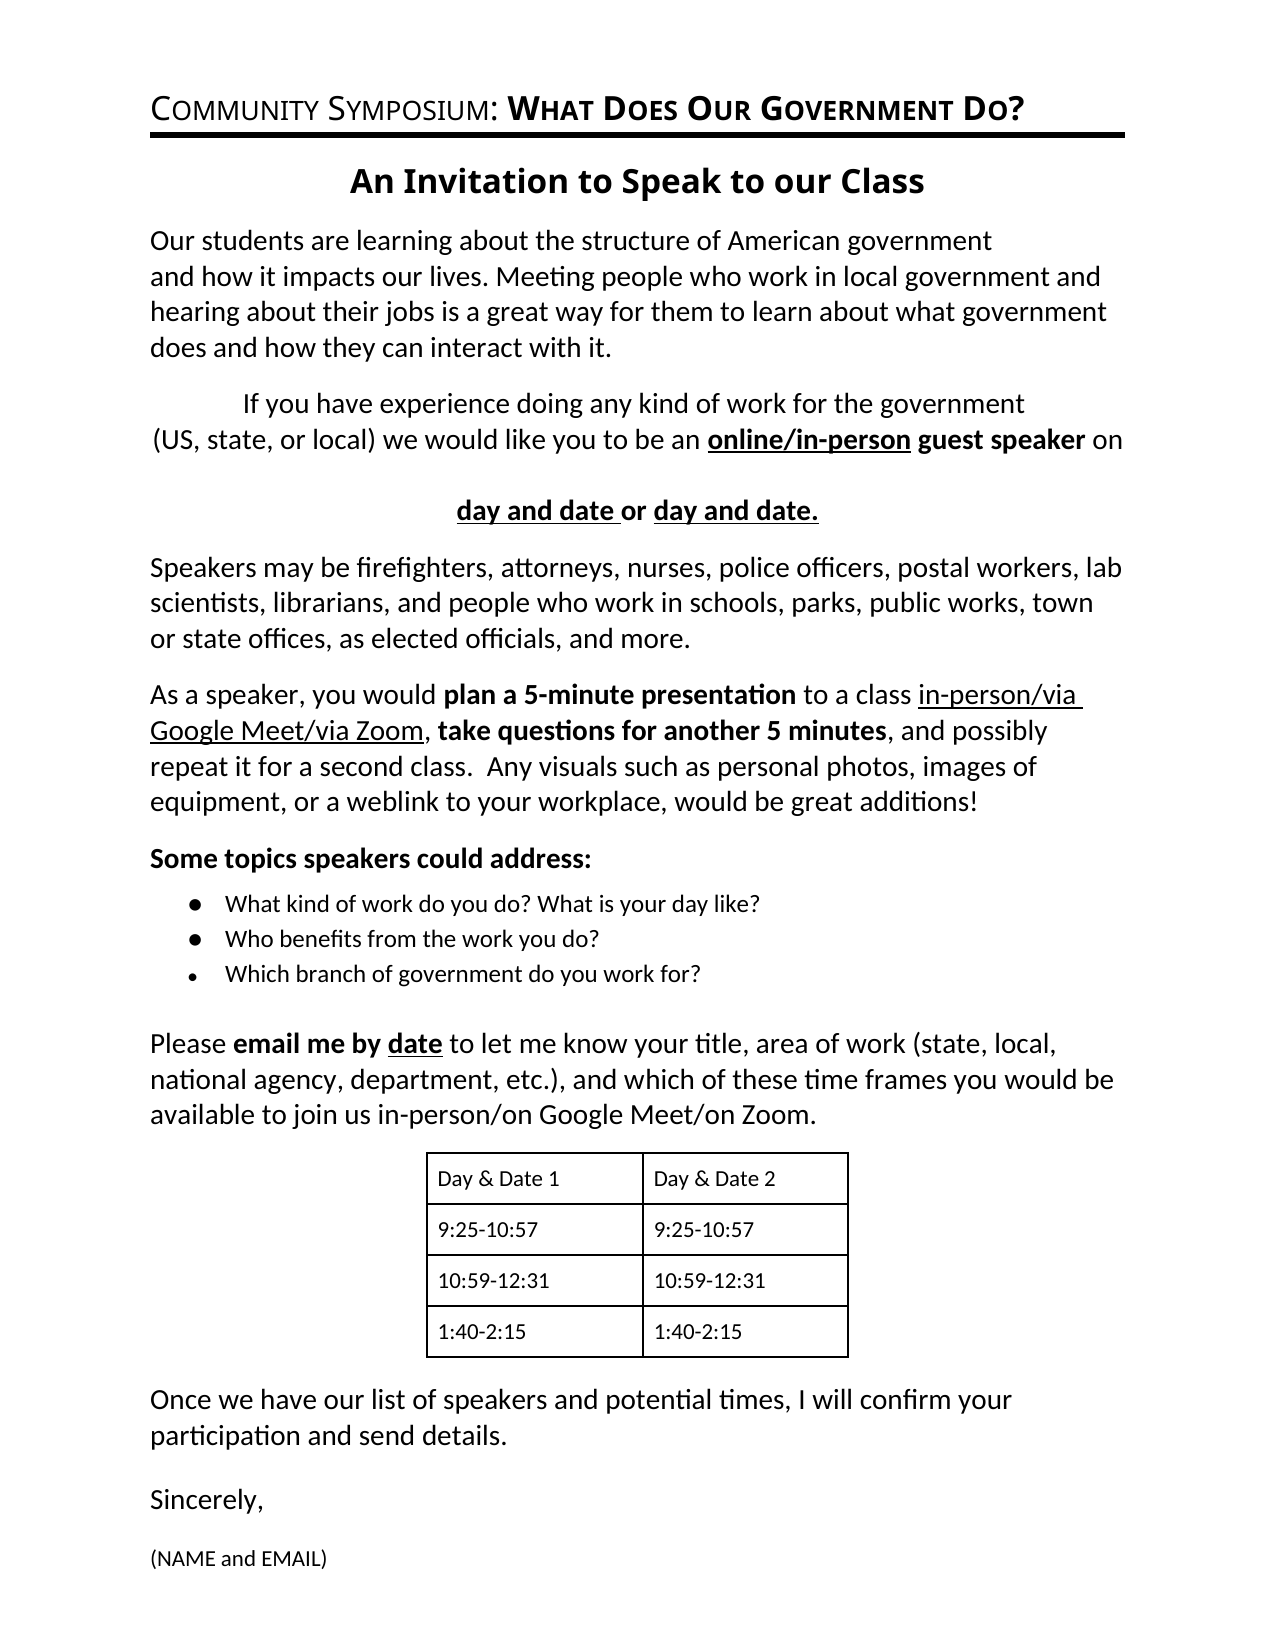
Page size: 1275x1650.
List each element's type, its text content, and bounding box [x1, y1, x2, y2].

text Community Symposium: What Does Our Government Do? [150, 84, 1125, 132]
text (NAME and EMAIL) [150, 1544, 1125, 1572]
list Which branch of government do you work for? [187, 958, 1080, 1021]
text If you have experience doing any kind of work for the government (US, state, or local) we would like you to be an online/in-person guest speaker on day and date or day and date. [150, 385, 1125, 528]
text Please email me by date to let me know your title, area of work (state, local, national agency, department, etc.), and which of these time frames you would be available to join us in-person/on Google Meet/on Zoom. [150, 1025, 1125, 1132]
text An Invitation to Speak to our Class [150, 157, 1125, 203]
text Speakers may be firefighters, attorneys, nurses, police officers, postal workers, lab scientists, librarians, and people who work in schools, parks, public works, town or state offices, as elected officials, and more. [150, 549, 1125, 656]
text Once we have our list of speakers and potential times, I will confirm your participation and send details. [150, 1381, 1125, 1453]
table_cell 10:59-12:31 [428, 1256, 642, 1304]
table_cell 1:40-2:15 [428, 1307, 642, 1356]
list Who benefits from the work you do? [187, 923, 1080, 954]
list What kind of work do you do? What is your day like? [187, 888, 1080, 919]
table_cell 1:40-2:15 [644, 1307, 847, 1356]
text Sincerely, [150, 1481, 1125, 1516]
table_cell 9:25-10:57 [428, 1205, 642, 1254]
table_header Day & Date 1 [428, 1154, 642, 1203]
table_cell 10:59-12:31 [644, 1256, 847, 1304]
text As a speaker, you would plan a 5-minute presentation to a class in-person/via Google Meet/via Zoom, take questions for another 5 minutes, and possibly repeat it for a second class. Any visuals such as personal photos, images of equipment, or a weblink to your workplace, would be great additions! [150, 676, 1125, 819]
table_cell 9:25-10:57 [644, 1205, 847, 1254]
text Our students are learning about the structure of American government and how it impacts our lives. Meeting people who work in local government and hearing about their jobs is a great way for them to learn about what government does and how they can interact with it. [150, 222, 1125, 364]
table_header Day & Date 2 [644, 1154, 847, 1203]
text Some topics speakers could address: [150, 840, 1125, 875]
